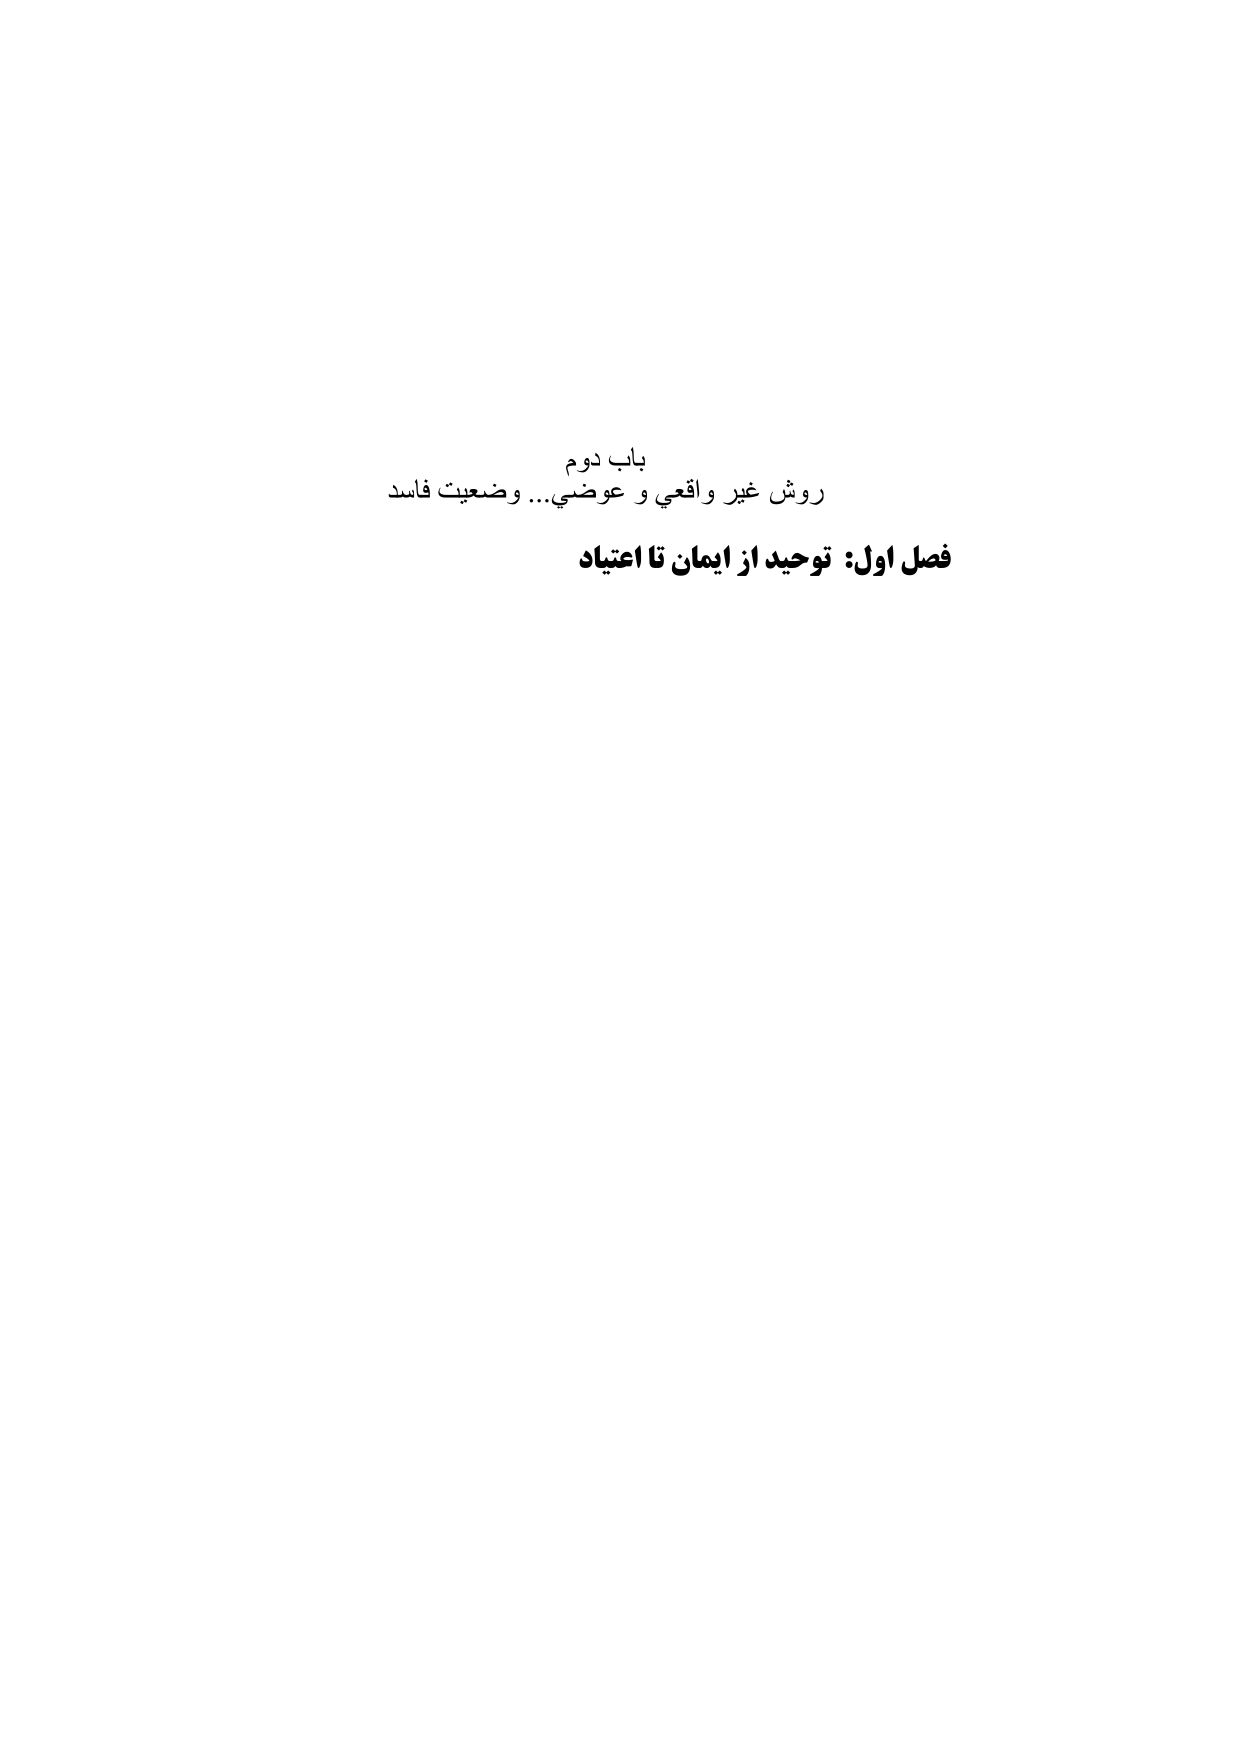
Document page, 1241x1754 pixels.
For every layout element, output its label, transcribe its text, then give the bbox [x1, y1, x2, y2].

text فصل‌ اول‌: توحيد از ايمان‌ تا اعتياد [230, 546, 867, 574]
text باب‌ دوم ‌روش‌ غير واقعي‌ و عوضي‌... وضعيت‌ فاسد [230, 443, 980, 510]
